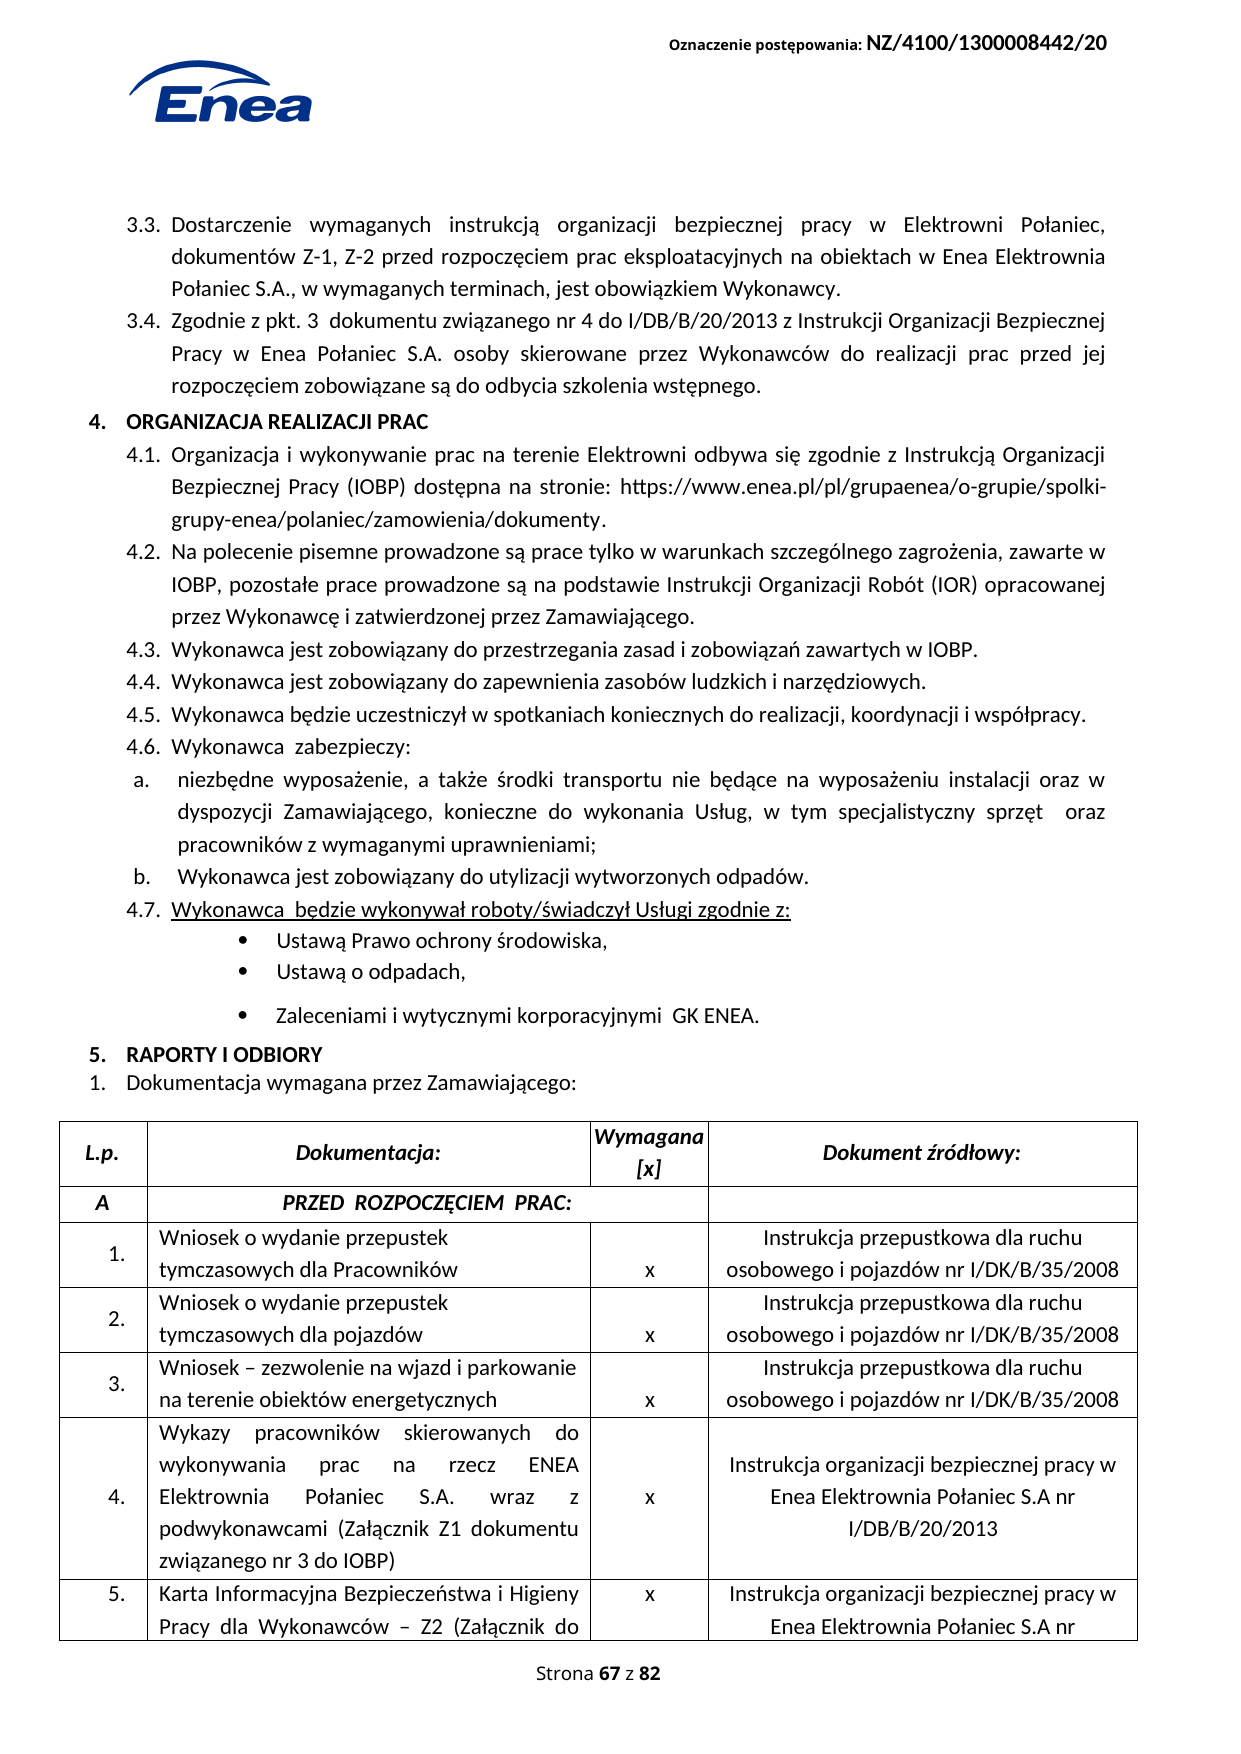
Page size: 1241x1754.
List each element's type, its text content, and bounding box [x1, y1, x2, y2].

table_cell Instrukcja organizacji bezpiecznej pracy w Enea Elektrownia Połaniec S.A nr I/DB/B/20/2013 [709, 1418, 1137, 1578]
table_cell PRZED ROZPOCZĘCIEM PRAC: [148, 1187, 708, 1222]
table_cell Wniosek o wydanie przepustek tymczasowych dla Pracowników [148, 1223, 590, 1287]
list Dostarczenie wymaganych instrukcją organizacji bezpiecznej pracy w Elektrowni Połaniec, dokumentów Z-1, Z-2 przed rozpoczęciem prac eksploatacyjnych na obiektach w Enea Elektrownia Połaniec S.A., w wymaganych terminach, jest obowiązkiem Wykonawcy. [126, 210, 1107, 302]
table_cell x [591, 1580, 708, 1640]
table_cell x [591, 1353, 708, 1417]
list Wykonawca będzie uczestniczył w spotkaniach koniecznych do realizacji, koordynacji i współpracy. [126, 696, 1107, 728]
table_cell [60, 1288, 147, 1352]
list ORGANIZACJA REALIZACJI PRAC [89, 403, 1107, 436]
table_cell [709, 1187, 1137, 1222]
table_cell Instrukcja przepustkowa dla ruchu osobowego i pojazdów nr I/DK/B/35/2008 [709, 1223, 1137, 1287]
list Zgodnie z pkt. 3 dokumentu związanego nr 4 do I/DB/B/20/2013 z Instrukcji Organizacji Bezpiecznej Pracy w Enea Połaniec S.A. osoby skierowane przez Wykonawców do realizacji prac przed jej rozpoczęciem zobowiązane są do odbycia szkolenia wstępnego. [126, 306, 1107, 399]
list Ustawą o odpadach, [239, 954, 1107, 986]
list Dokumentacja wymagana przez Zamawiającego: [89, 1068, 1107, 1096]
table_cell Wniosek – zezwolenie na wjazd i parkowanie na terenie obiektów energetycznych [148, 1353, 590, 1417]
list Wykonawca będzie wykonywał roboty/świadczył Usługi zgodnie z: [126, 891, 1107, 923]
table_header Dokument źródłowy: [709, 1122, 1137, 1186]
table_cell Instrukcja przepustkowa dla ruchu osobowego i pojazdów nr I/DK/B/35/2008 [709, 1353, 1137, 1417]
table_cell A [60, 1187, 147, 1222]
table_cell Wniosek o wydanie przepustek tymczasowych dla pojazdów [148, 1288, 590, 1352]
list Wykonawca jest zobowiązany do przestrzegania zasad i zobowiązań zawartych w IOBP. [126, 631, 1107, 663]
list RAPORTY I ODBIORY [89, 1036, 1107, 1068]
table_cell Wykazy pracowników skierowanych do wykonywania prac na rzecz ENEA Elektrownia Połaniec S.A. wraz z podwykonawcami (Załącznik Z1 dokumentu związanego nr 3 do IOBP) [148, 1418, 590, 1578]
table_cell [709, 1580, 1137, 1640]
list Wykonawca zabezpieczy: [126, 728, 1107, 761]
table_header Wymagana [x] [591, 1122, 708, 1186]
list Zaleceniami i wytycznymi korporacyjnymi GK ENEA. [239, 998, 1107, 1029]
list Wykonawca jest zobowiązany do utylizacji wytworzonych odpadów. [133, 858, 1107, 891]
list niezbędne wyposażenie, a także środki transportu nie będące na wyposażeniu instalacji oraz w dyspozycji Zamawiającego, konieczne do wykonania Usług, w tym specjalistyczny sprzęt oraz pracowników z wymaganymi uprawnieniami; [133, 761, 1107, 858]
table_cell x [591, 1288, 708, 1352]
table_cell [60, 1223, 147, 1287]
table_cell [148, 1580, 590, 1640]
picture [117, 50, 324, 124]
table_cell Instrukcja przepustkowa dla ruchu osobowego i pojazdów nr I/DK/B/35/2008 [709, 1288, 1137, 1352]
table_cell [60, 1353, 147, 1417]
list Na polecenie pisemne prowadzone są prace tylko w warunkach szczególnego zagrożenia, zawarte w IOBP, pozostałe prace prowadzone są na podstawie Instrukcji Organizacji Robót (IOR) opracowanej przez Wykonawcę i zatwierdzonej przez Zamawiającego. [126, 533, 1107, 631]
table_cell [60, 1418, 147, 1578]
table_cell x [591, 1418, 708, 1578]
list Ustawą Prawo ochrony środowiska, [239, 923, 1107, 954]
table_header Dokumentacja: [148, 1122, 590, 1186]
list Wykonawca jest zobowiązany do zapewnienia zasobów ludzkich i narzędziowych. [126, 663, 1107, 696]
table_cell [60, 1580, 147, 1640]
table_header L.p. [60, 1122, 147, 1186]
list Organizacja i wykonywanie prac na terenie Elektrowni odbywa się zgodnie z Instrukcją Organizacji Bezpiecznej Pracy (IOBP) dostępna na stronie: https://www.enea.pl/pl/grupaenea/o-grupie/spolki-grupy-enea/polaniec/zamowienia/dokumenty. [126, 436, 1107, 533]
table_cell x [591, 1223, 708, 1287]
